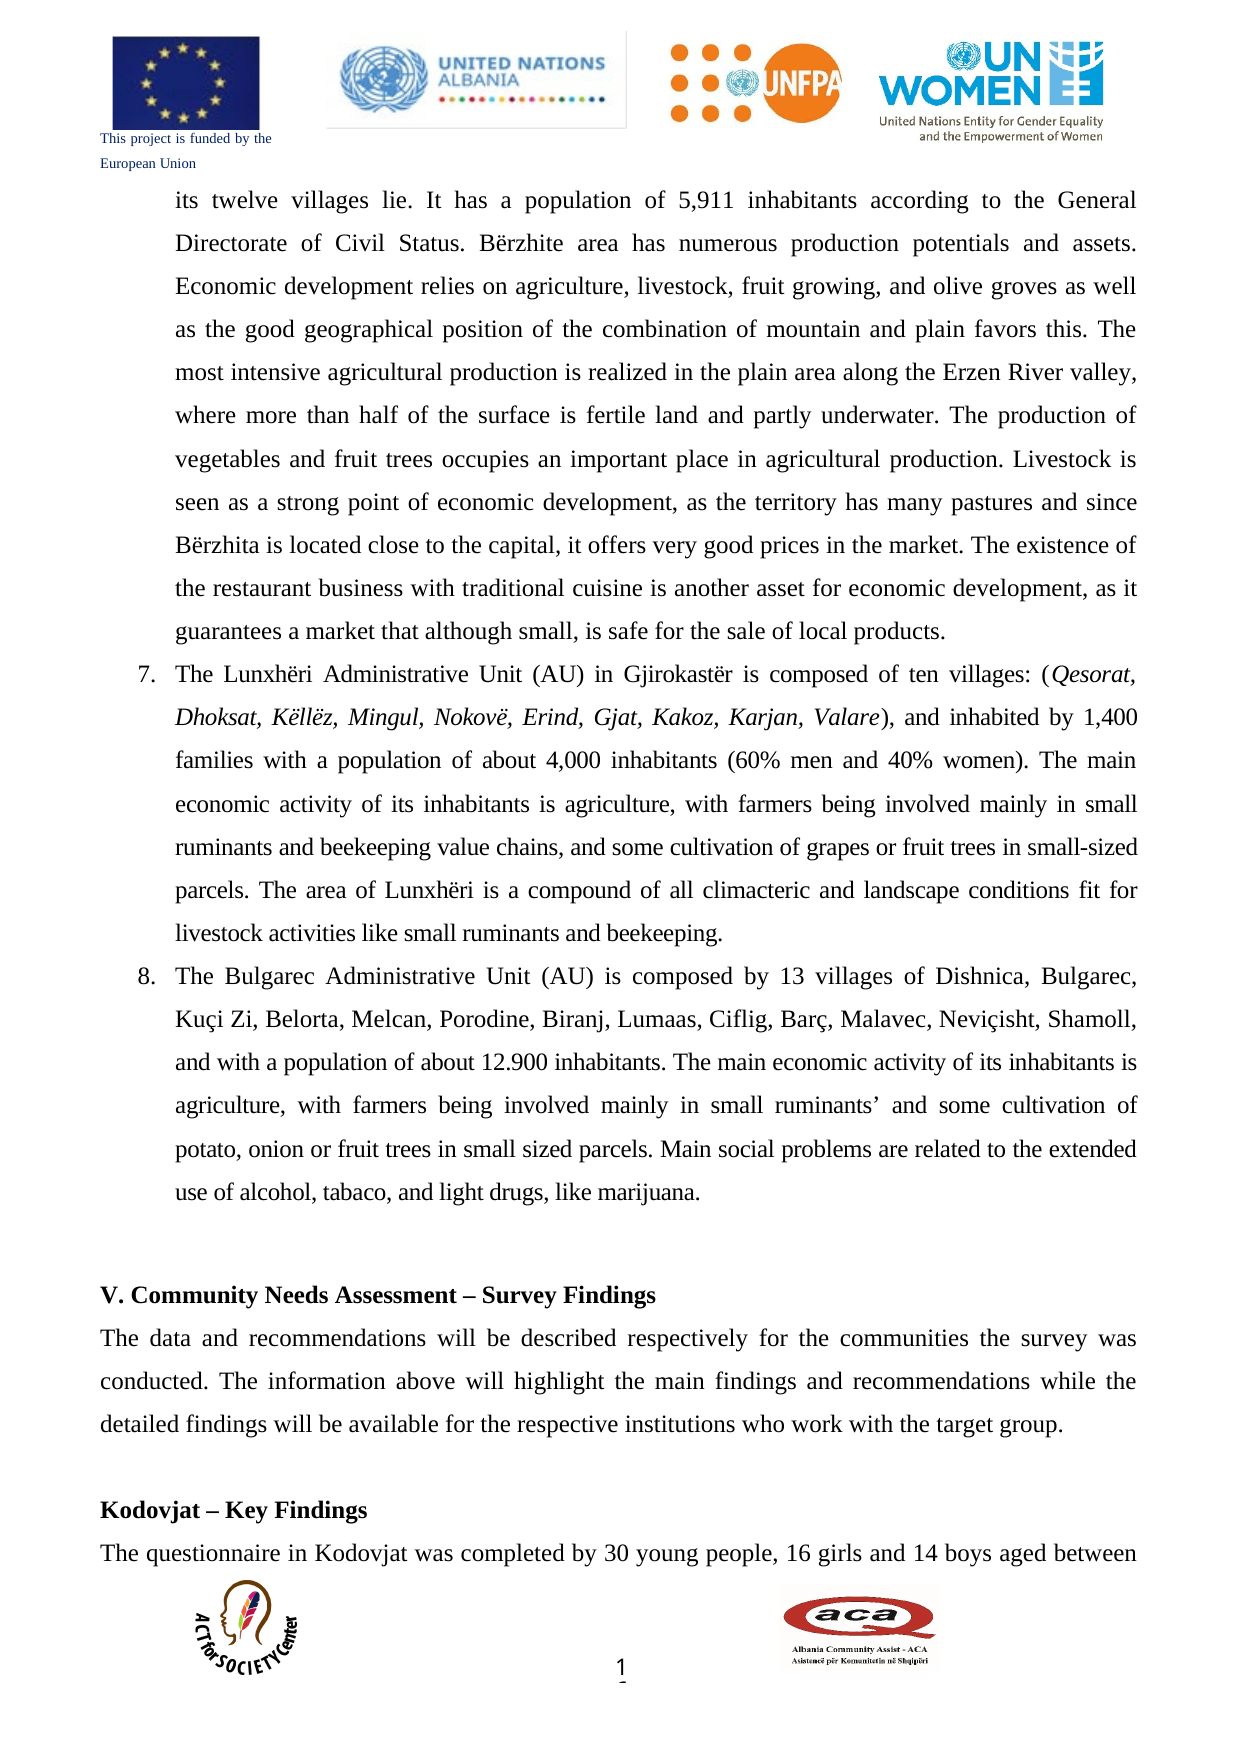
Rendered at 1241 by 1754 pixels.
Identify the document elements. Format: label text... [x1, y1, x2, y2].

text V. Community Needs Assessment – Survey Findings [100, 1280, 1138, 1308]
text The data and recommendations will be described respectively for the communities the survey was conducted. The information above will highlight the main findings and recommendations while the detailed findings will be available for the respective institutions who work with the target group. [100, 1323, 1138, 1438]
picture [326, 31, 628, 130]
text Kodovjat – Key Findings [100, 1495, 1138, 1524]
picture [878, 41, 1104, 143]
text The questionnaire in Kodovjat was completed by 30 young people, 16 girls and 14 boys aged between 11 and 18 years old. [100, 1538, 1138, 1567]
picture [778, 1583, 941, 1671]
list The Lunxhëri Administrative Unit (AU) in Gjirokastër is composed of ten villages: (Qesorat, Dhoksat, Këllëz, Mingul, Nokovë, Erind, Gjat, Kakoz, Karjan, Valare), and inhabited by 1,400 families with a population of about 4,000 inhabitants (60% men and 40% women). The main economic activity of its inhabitants is agriculture, with farmers being involved mainly in small ruminants and beekeeping value chains, and some cultivation of grapes or fruit trees in small-sized parcels. The area of Lunxhëri is a compound of all climacteric and landscape conditions fit for livestock activities like small ruminants and beekeeping. [137, 659, 1138, 947]
list The Bulgarec Administrative Unit (AU) is composed by 13 villages of Dishnica, Bulgarec, Kuçi Zi, Belorta, Melcan, Porodine, Biranj, Lumaas, Ciflig, Barç, Malavec, Neviçisht, Shamoll, and with a population of about 12.900 inhabitants. The main economic activity of its inhabitants is agriculture, with farmers being involved mainly in small ruminants’ and some cultivation of potato, onion or fruit trees in small sized parcels. Main social problems are related to the extended use of alcohol, tabaco, and light drugs, like marijuana. [137, 961, 1138, 1206]
picture [112, 35, 262, 130]
picture [668, 40, 849, 130]
picture [195, 1580, 297, 1675]
